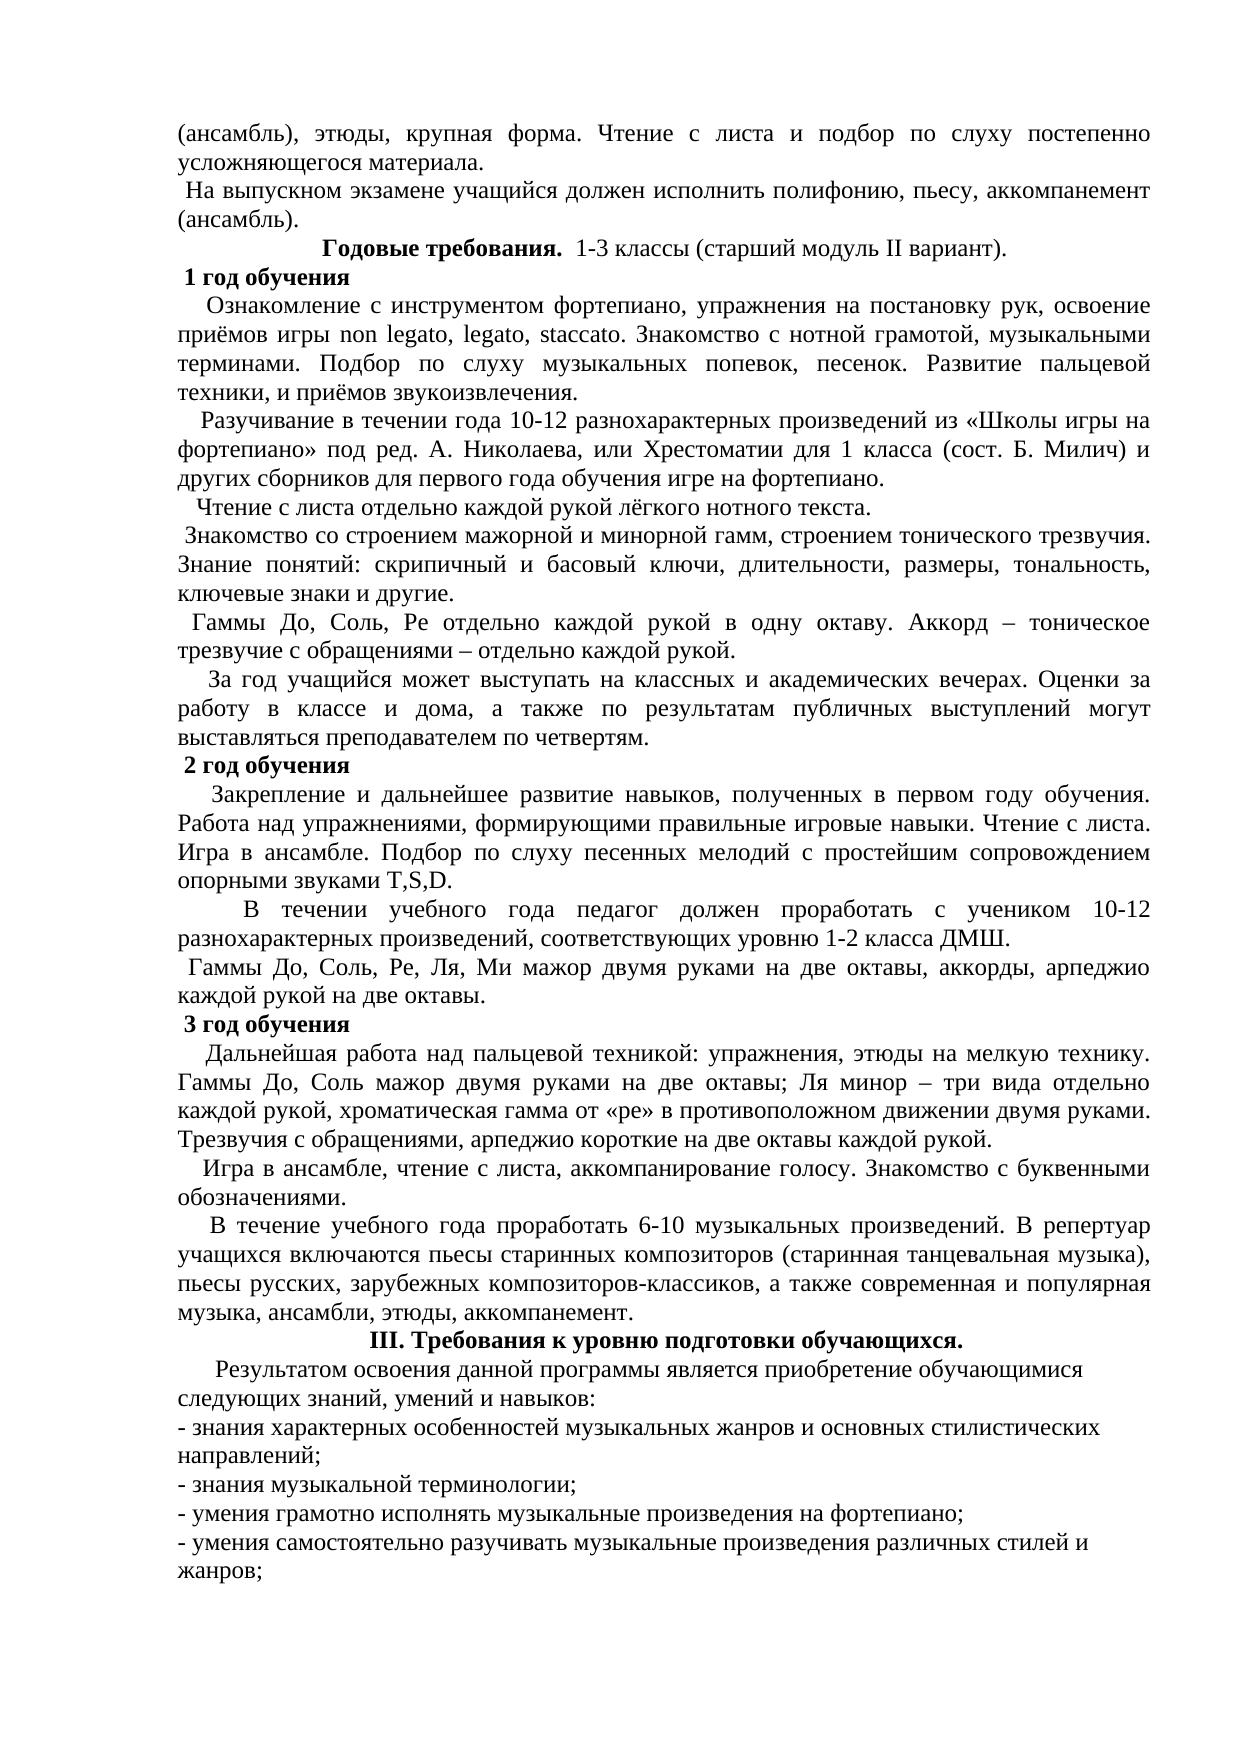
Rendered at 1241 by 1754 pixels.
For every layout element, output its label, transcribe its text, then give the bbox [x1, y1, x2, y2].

text III. Требования к уровню подготовки обучающихся. [177, 1326, 1155, 1354]
text 1 год обучения [177, 262, 1152, 291]
text В течении учебного года педагог должен проработать с учеником 10-12 разнохарактерных произведений, соответствующих уровню 1-2 класса ДМШ. [177, 894, 1152, 952]
text Годовые требования. 1-3 классы (старший модуль II вариант). [177, 233, 1152, 262]
text Результатом освоения данной программы является приобретение обучающимися следующих знаний, умений и навыков: [177, 1354, 1152, 1412]
text - знания характерных особенностей музыкальных жанров и основных стилистических направлений; [177, 1412, 1152, 1469]
text Гаммы До, Соль, Ре отдельно каждой рукой в одну октаву. Аккорд – тоническое трезвучие с обращениями – отдельно каждой рукой. [177, 607, 1152, 664]
text 3 год обучения [177, 1009, 1152, 1038]
text - умения грамотно исполнять музыкальные произведения на фортепиано; [177, 1498, 1152, 1527]
text Знакомство со строением мажорной и минорной гамм, строением тонического трезвучия. Знание понятий: скрипичный и басовый ключи, длительности, размеры, тональность, ключевые знаки и другие. [177, 521, 1152, 607]
text Закрепление и дальнейшее развитие навыков, полученных в первом году обучения. Работа над упражнениями, формирующими правильные игровые навыки. Чтение с листа. Игра в ансамбле. Подбор по слуху песенных мелодий с простейшим сопровождением опорными звуками T,S,D. [177, 779, 1152, 894]
text - умения самостоятельно разучивать музыкальные произведения различных стилей и жанров; [177, 1527, 1152, 1584]
text 2 год обучения [177, 751, 1152, 779]
text В течение учебного года проработать 6-10 музыкальных произведений. В репертуар учащихся включаются пьесы старинных композиторов (старинная танцевальная музыка), пьесы русских, зарубежных композиторов-классиков, а также современная и популярная музыка, ансамбли, этюды, аккомпанемент. [177, 1211, 1152, 1326]
text Разучивание в течении года 10-12 разнохарактерных произведений из «Школы игры на фортепиано» под ред. А. Николаева, или Хрестоматии для 1 класса (сост. Б. Милич) и других сборников для первого года обучения игре на фортепиано. [177, 406, 1152, 492]
text Гаммы До, Соль, Ре, Ля, Ми мажор двумя руками на две октавы, аккорды, арпеджио каждой рукой на две октавы. [177, 952, 1152, 1009]
text За год учащийся может выступать на классных и академических вечерах. Оценки за работу в классе и дома, а также по результатам публичных выступлений могут выставляться преподавателем по четвертям. [177, 664, 1152, 751]
text - знания музыкальной терминологии; [177, 1469, 1152, 1498]
text Игра в ансамбле, чтение с листа, аккомпанирование голосу. Знакомство с буквенными обозначениями. [177, 1153, 1152, 1211]
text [177, 118, 1152, 176]
text Дальнейшая работа над пальцевой техникой: упражнения, этюды на мелкую технику. Гаммы До, Соль мажор двумя руками на две октавы; Ля минор – три вида отдельно каждой рукой, хроматическая гамма от «ре» в противоположном движении двумя руками. Трезвучия с обращениями, арпеджио короткие на две октавы каждой рукой. [177, 1038, 1152, 1153]
text Чтение с листа отдельно каждой рукой лёгкого нотного текста. [177, 492, 1152, 521]
text На выпускном экзамене учащийся должен исполнить полифонию, пьесу, аккомпанемент (ансамбль). [177, 176, 1152, 233]
text Ознакомление с инструментом фортепиано, упражнения на постановку рук, освоение приёмов игры non legato, legato, staccato. Знакомство с нотной грамотой, музыкальными терминами. Подбор по слуху музыкальных попевок, песенок. Развитие пальцевой техники, и приёмов звукоизвлечения. [177, 291, 1152, 406]
